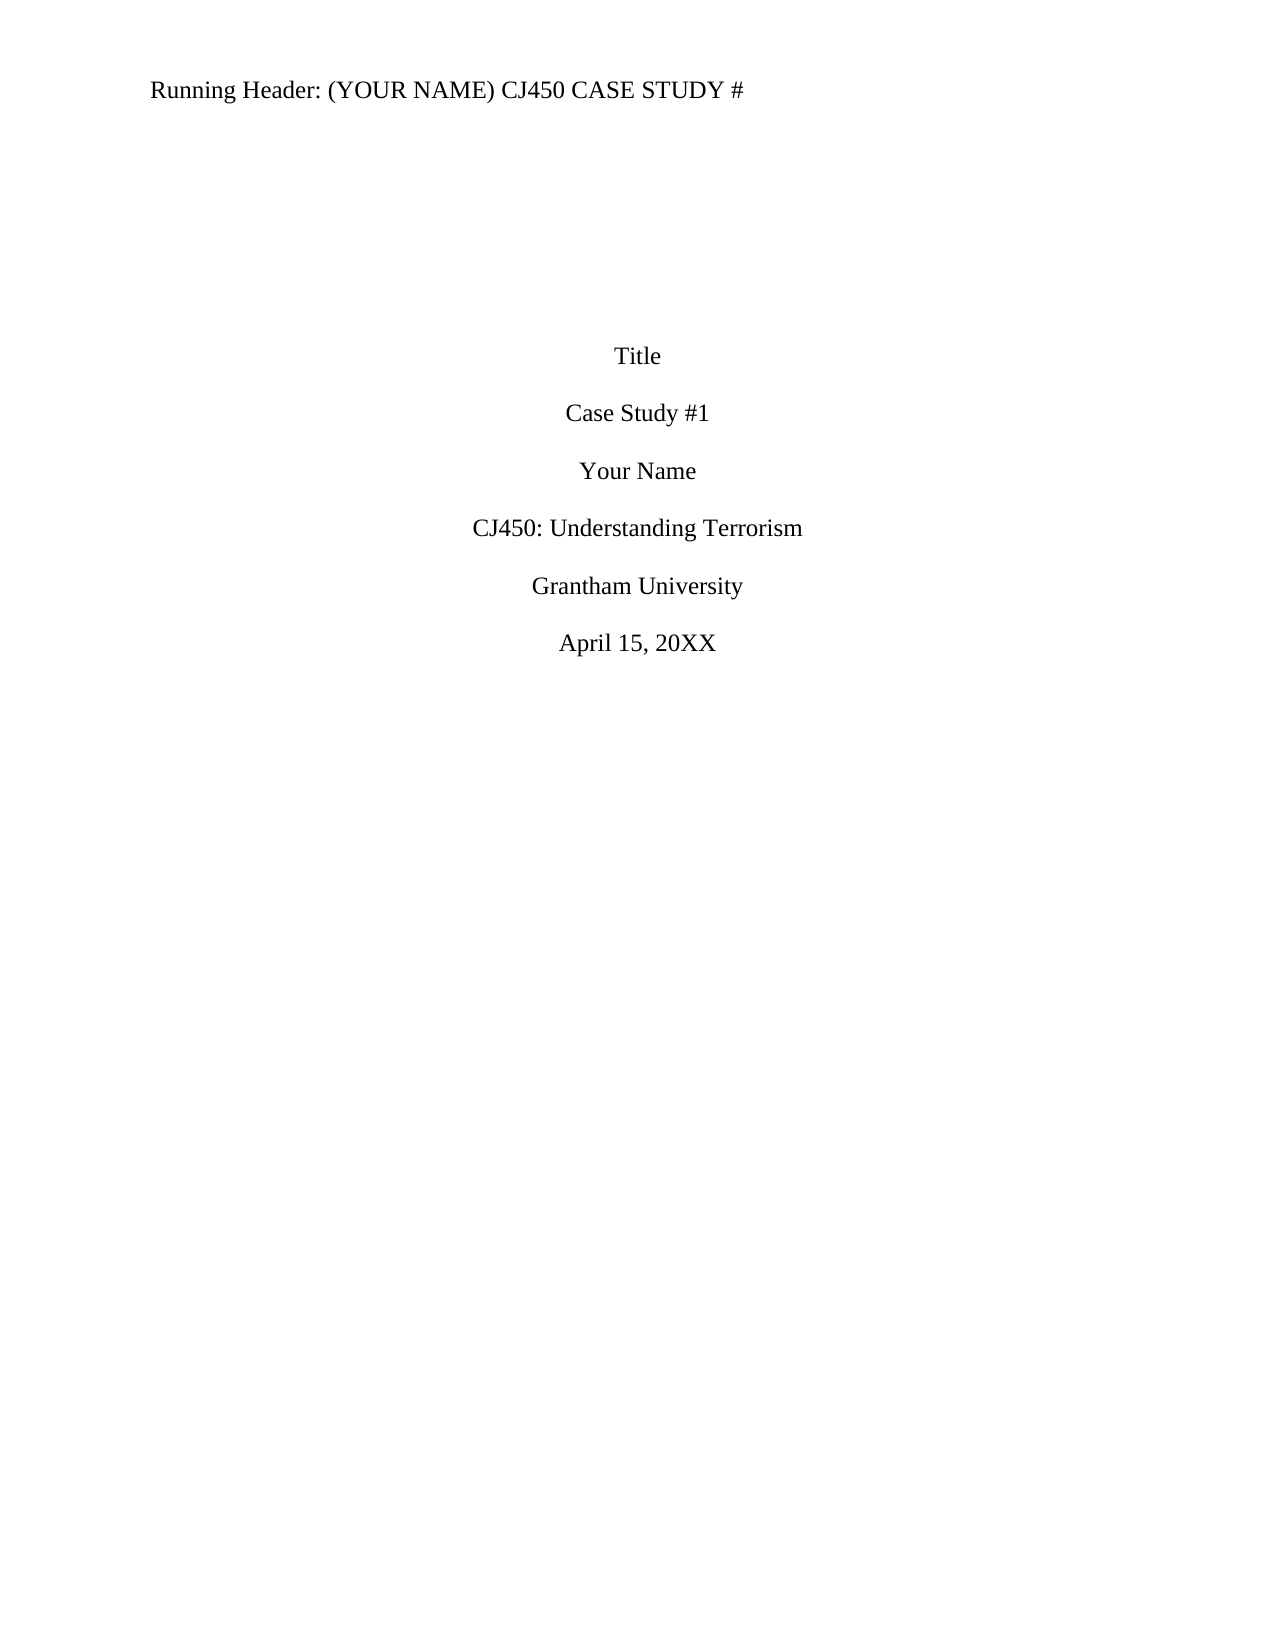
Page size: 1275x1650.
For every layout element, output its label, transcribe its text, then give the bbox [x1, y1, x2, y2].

text Grantham University [150, 571, 1125, 599]
text April 15, 20XX [150, 628, 1125, 657]
text CJ450: Understanding Terrorism [150, 513, 1125, 542]
text Title [150, 341, 1125, 369]
text Your Name [150, 456, 1125, 484]
text Case Study #1 [150, 398, 1125, 427]
